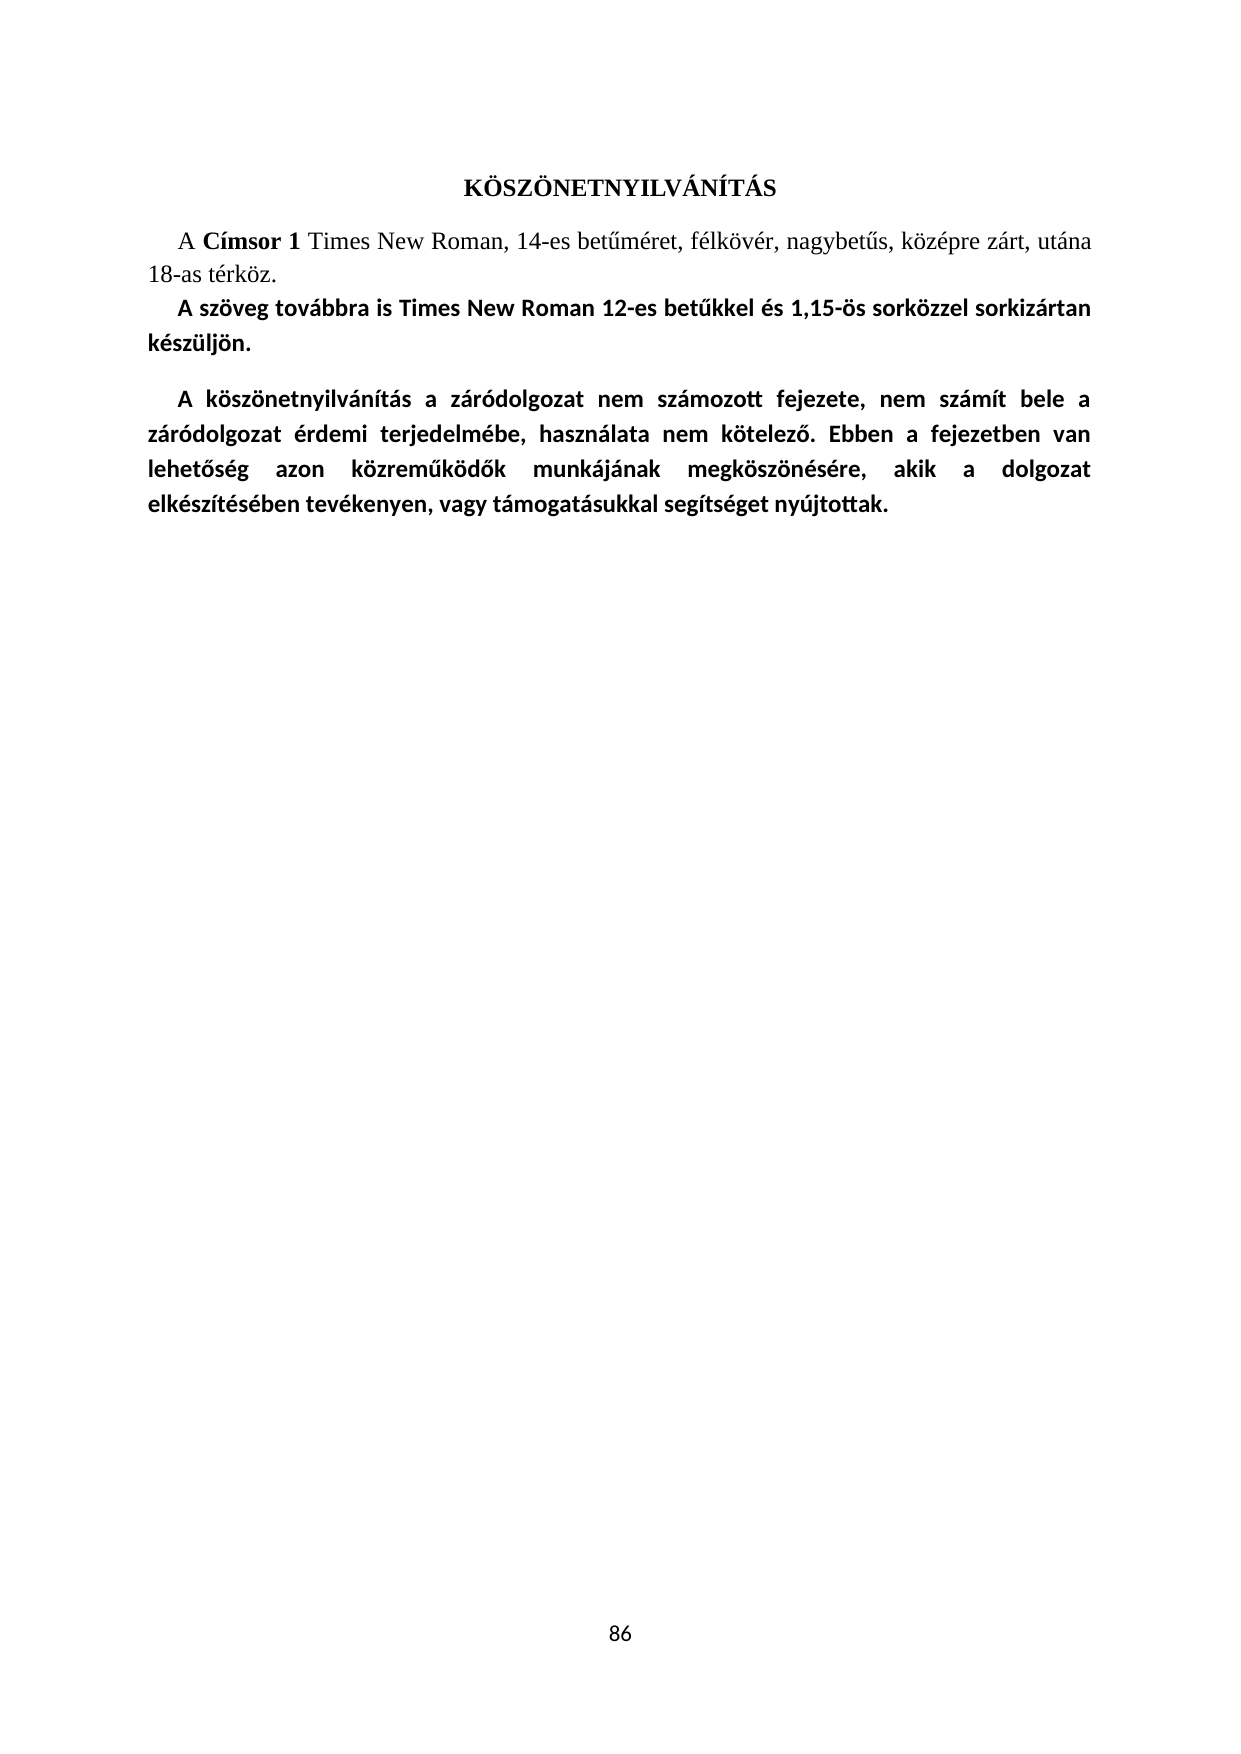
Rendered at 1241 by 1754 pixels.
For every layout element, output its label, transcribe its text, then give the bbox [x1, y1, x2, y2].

text A Címsor 1 Times New Roman, 14-es betűméret, félkövér, nagybetűs, középre zárt, utána 18-as térköz. [148, 226, 1092, 288]
subtitle KÖSZÖNETNYILVÁNÍTÁS [148, 173, 1092, 201]
text A szöveg továbbra is Times New Roman 12-es betűkkel és 1,15-ös sorközzel sorkizártan készüljön. [148, 292, 1092, 358]
text A köszönetnyilvánítás a záródolgozat nem számozott fejezete, nem számít bele a záródolgozat érdemi terjedelmébe, használata nem kötelező. Ebben a fejezetben van lehetőség azon közreműködők munkájának megköszönésére, akik a dolgozat elkészítésében tevékenyen, vagy támogatásukkal segítséget nyújtottak. [148, 383, 1092, 519]
